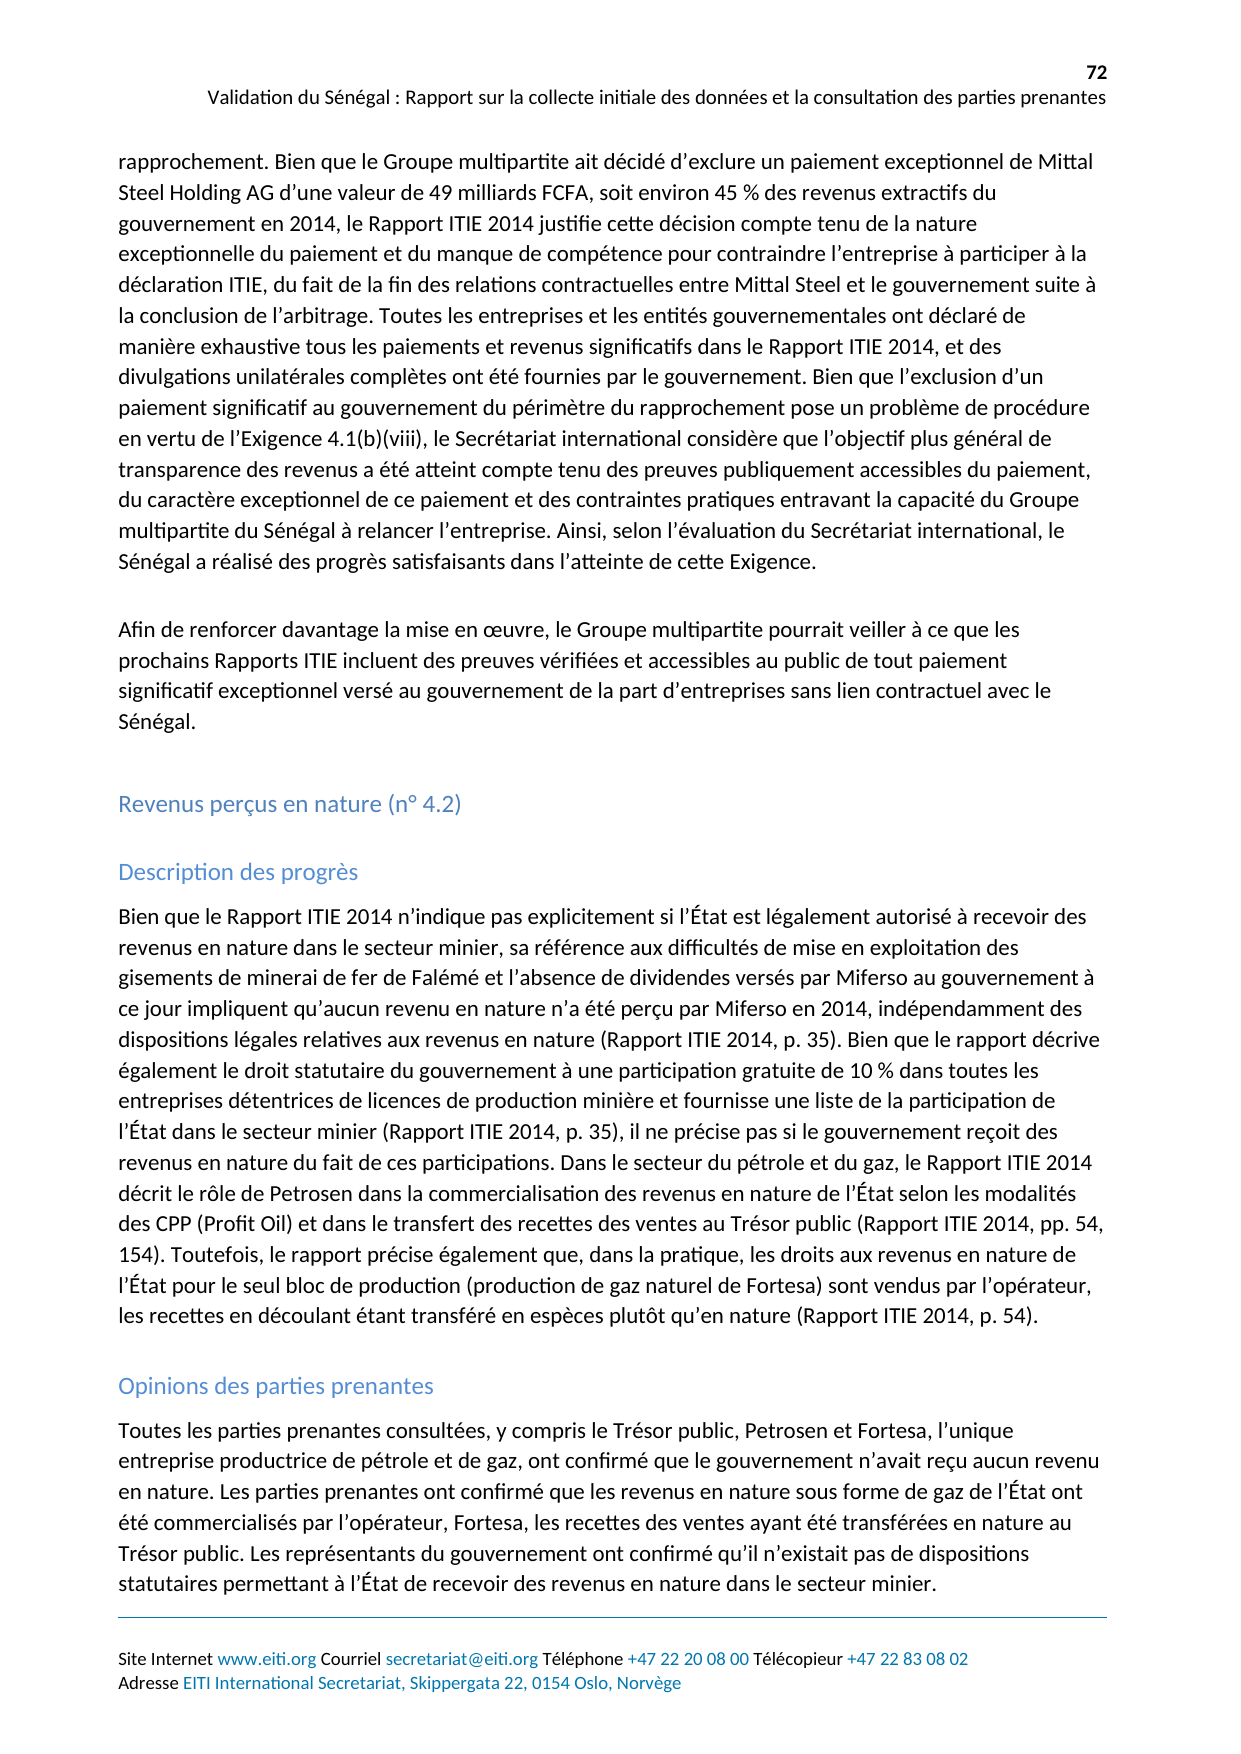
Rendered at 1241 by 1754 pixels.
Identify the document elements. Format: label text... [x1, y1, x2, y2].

picture [847, 1655, 862, 1663]
subtitle Opinions des parties prenantes [118, 1370, 1107, 1400]
text Toutes les parties prenantes consultées, y compris le Trésor public, Petrosen et Fortesa, l’unique entreprise productrice de pétrole et de gaz, ont confirmé que le gouvernement n’avait reçu aucun revenu en nature. Les parties prenantes ont confirmé que les revenus en nature sous forme de gaz de l’État ont été commercialisés par l’opérateur, Fortesa, les recettes des ventes ayant été transférées en nature au Trésor public. Les représentants du gouvernement ont confirmé qu’il n’existait pas de dispositions statutaires permettant à l’État de recevoir des revenus en nature dans le secteur minier. [118, 1416, 1107, 1597]
text Afin de renforcer davantage la mise en œuvre, le Groupe multipartite pourrait veiller à ce que les prochains Rapports ITIE incluent des preuves vérifiées et accessibles au public de tout paiement significatif exceptionnel versé au gouvernement de la part d’entreprises sans lien contractuel avec le Sénégal. [118, 615, 1107, 735]
subtitle Description des progrès [118, 856, 1107, 887]
subtitle Revenus perçus en nature (n° 4.2) [118, 788, 1107, 818]
text Bien que le Rapport ITIE 2014 n’indique pas explicitement si l’État est légalement autorisé à recevoir des revenus en nature dans le secteur minier, sa référence aux difficultés de mise en exploitation des gisements de minerai de fer de Falémé et l’absence de dividendes versés par Miferso au gouvernement à ce jour impliquent qu’aucun revenu en nature n’a été perçu par Miferso en 2014, indépendamment des dispositions légales relatives aux revenus en nature (Rapport ITIE 2014, p. 35). Bien que le rapport décrive également le droit statutaire du gouvernement à une participation gratuite de 10 % dans toutes les entreprises détentrices de licences de production minière et fournisse une liste de la participation de l’État dans le secteur minier (Rapport ITIE 2014, p. 35), il ne précise pas si le gouvernement reçoit des revenus en nature du fait de ces participations. Dans le secteur du pétrole et du gaz, le Rapport ITIE 2014 décrit le rôle de Petrosen dans la commercialisation des revenus en nature de l’État selon les modalités des CPP (Profit Oil) et dans le transfert des recettes des ventes au Trésor public (Rapport ITIE 2014, pp. 54, 154). Toutefois, le rapport précise également que, dans la pratique, les droits aux revenus en nature de l’État pour le seul bloc de production (production de gaz naturel de Fortesa) sont vendus par l’opérateur, les recettes en découlant étant transféré en espèces plutôt qu’en nature (Rapport ITIE 2014, p. 54). [118, 902, 1107, 1329]
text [118, 147, 1107, 575]
